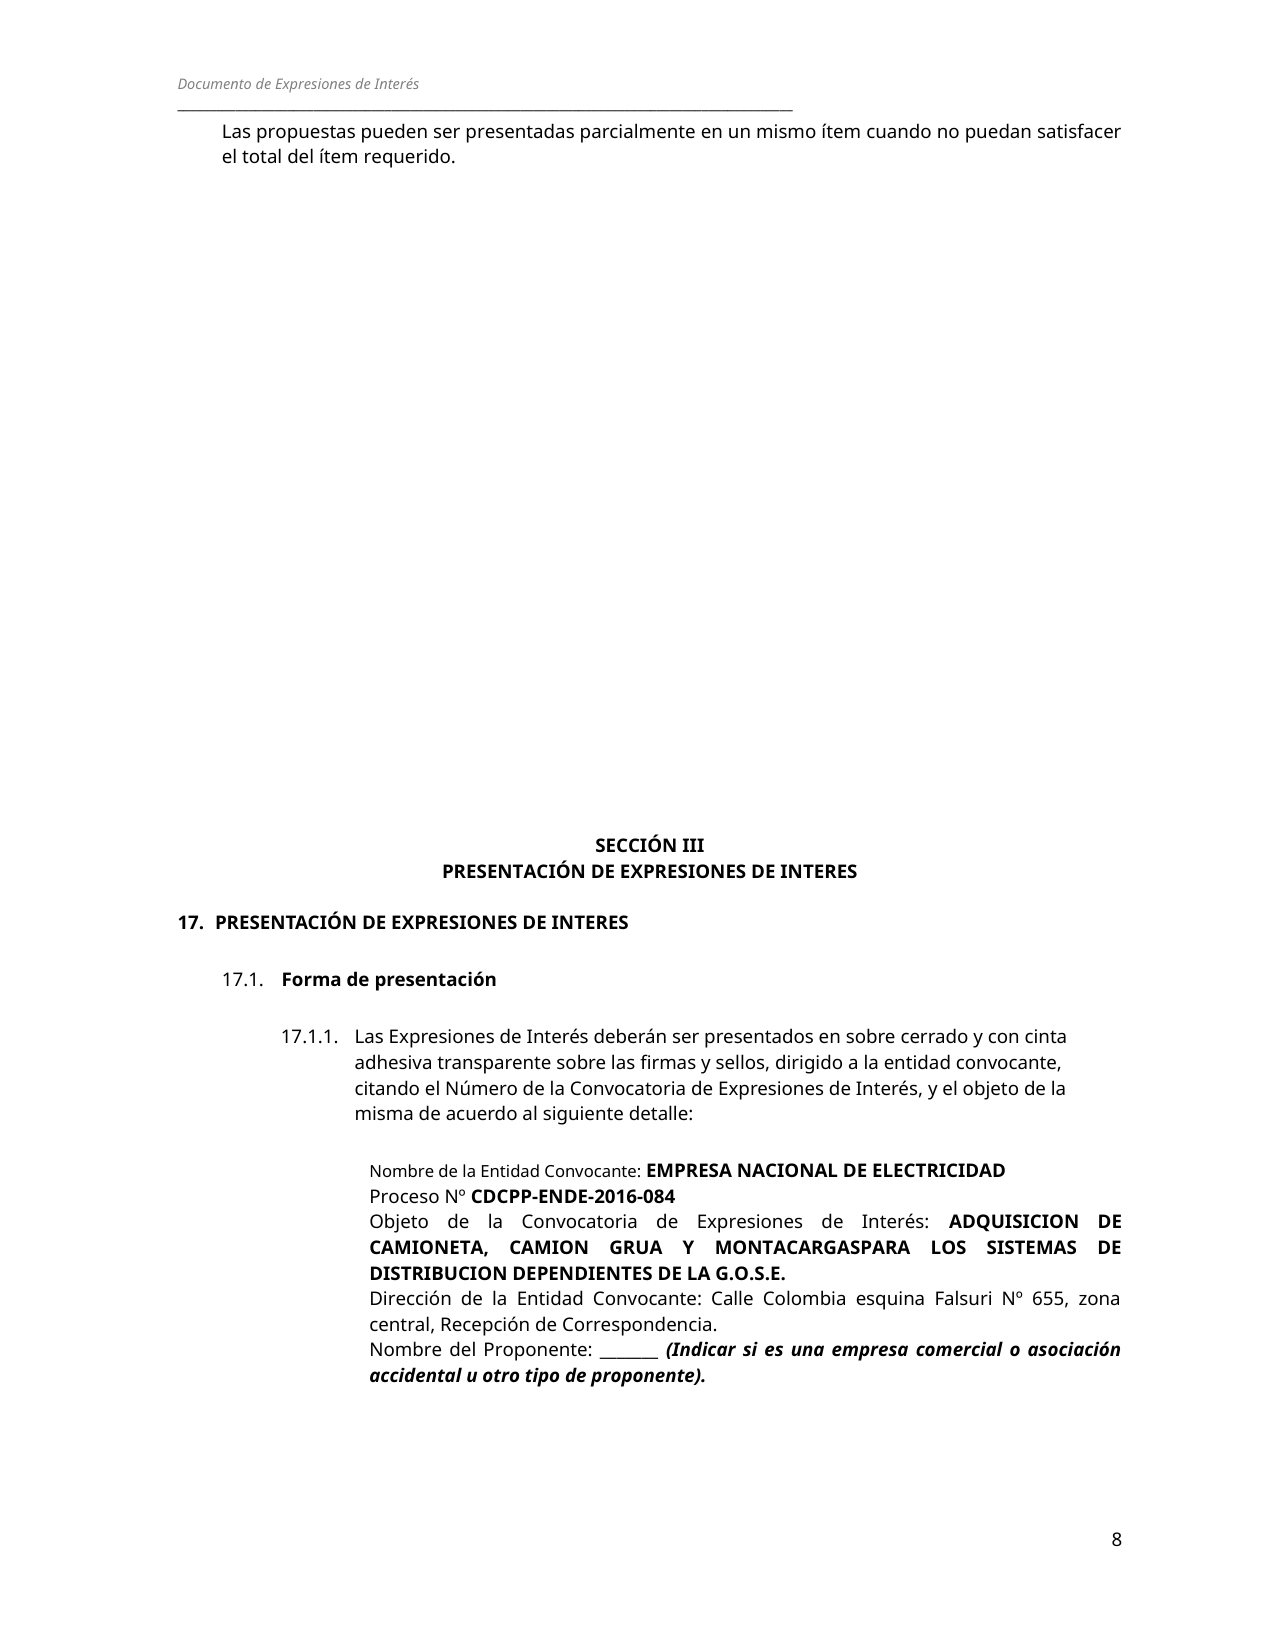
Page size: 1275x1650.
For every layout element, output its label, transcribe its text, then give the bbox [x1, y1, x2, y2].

title Forma de presentación [222, 967, 1122, 992]
text PRESENTACIÓN DE EXPRESIONES DE INTERES [177, 858, 1122, 884]
text Las propuestas pueden ser presentadas parcialmente en un mismo ítem cuando no puedan satisfacer el total del ítem requerido. [222, 118, 1122, 169]
title Las Expresiones de Interés deberán ser presentados en sobre cerrado y con cinta adhesiva transparente sobre las firmas y sellos, dirigido a la entidad convocante, citando el Número de la Convocatoria de Expresiones de Interés, y el objeto de la misma de acuerdo al siguiente detalle: [281, 1024, 1122, 1126]
text Dirección de la Entidad Convocante: Calle Colombia esquina Falsuri Nº 655, zona central, Recepción de Correspondencia. [369, 1285, 1122, 1336]
title PRESENTACIÓN DE EXPRESIONES DE INTERES [177, 909, 1122, 935]
text Objeto de la Convocatoria de Expresiones de Interés: ADQUISICION DE CAMIONETA, CAMION GRUA Y MONTACARGASPARA LOS SISTEMAS DE DISTRIBUCION DEPENDIENTES DE LA G.O.S.E. [369, 1209, 1122, 1285]
text SECCIÓN III [177, 833, 1122, 858]
text Proceso Nº CDCPP-ENDE-2016-084 [369, 1183, 1122, 1209]
text Nombre de la Entidad Convocante: EMPRESA NACIONAL DE ELECTRICIDAD [369, 1158, 1122, 1183]
text Nombre del Proponente: _______ (Indicar si es una empresa comercial o asociación accidental u otro tipo de proponente). [369, 1336, 1122, 1387]
